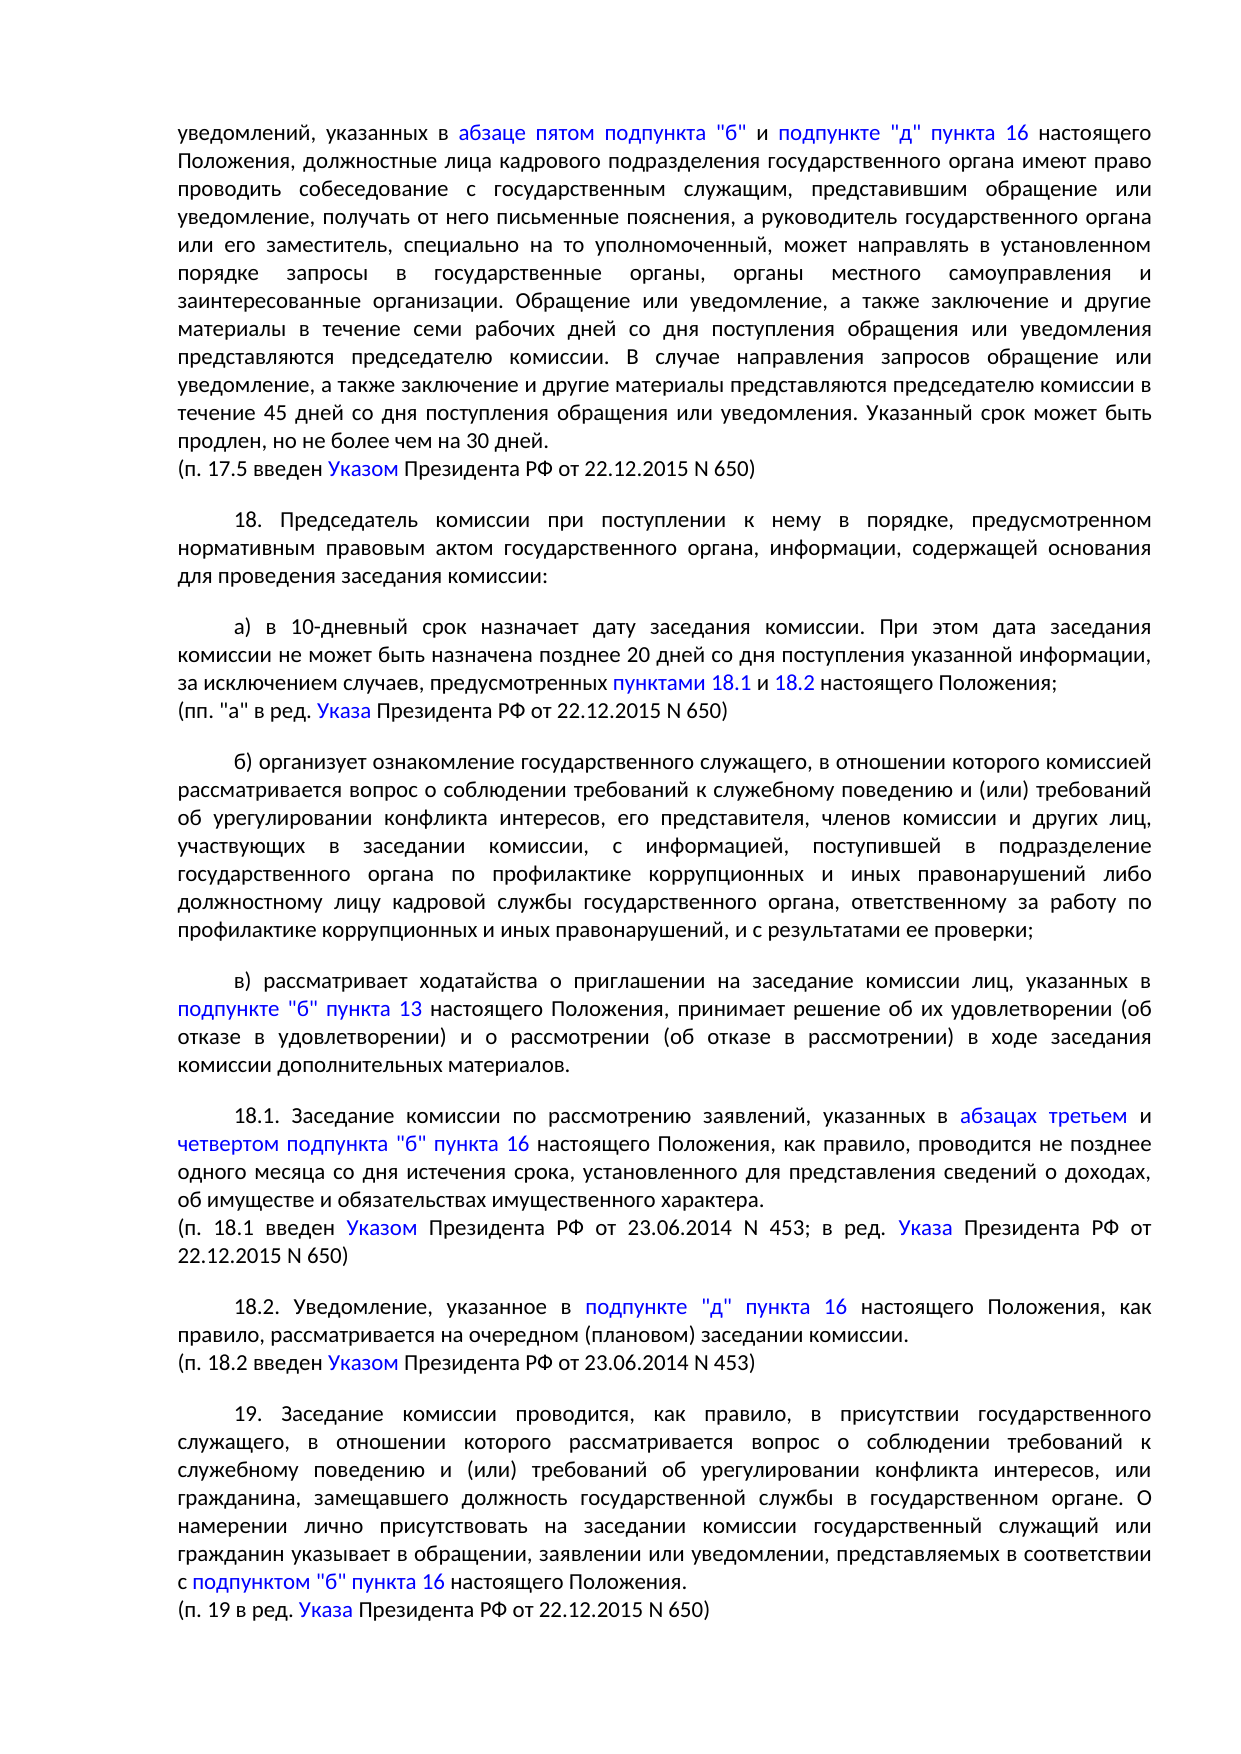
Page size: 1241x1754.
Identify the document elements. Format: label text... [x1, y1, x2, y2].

text а) в 10-дневный срок назначает дату заседания комиссии. При этом дата заседания комиссии не может быть назначена позднее 20 дней со дня поступления указанной информации, за исключением случаев, предусмотренных пунктами 18.1 и 18.2 настоящего Положения; [177, 612, 1152, 696]
text (п. 19 в ред. Указа Президента РФ от 22.12.2015 N 650) [177, 1596, 1152, 1623]
text в) рассматривает ходатайства о приглашении на заседание комиссии лиц, указанных в подпункте "б" пункта 13 настоящего Положения, принимает решение об их удовлетворении (об отказе в удовлетворении) и о рассмотрении (об отказе в рассмотрении) в ходе заседания комиссии дополнительных материалов. [177, 966, 1152, 1078]
text 19. Заседание комиссии проводится, как правило, в присутствии государственного служащего, в отношении которого рассматривается вопрос о соблюдении требований к служебному поведению и (или) требований об урегулировании конфликта интересов, или гражданина, замещавшего должность государственной службы в государственном органе. О намерении лично присутствовать на заседании комиссии государственный служащий или гражданин указывает в обращении, заявлении или уведомлении, представляемых в соответствии с подпунктом "б" пункта 16 настоящего Положения. [177, 1399, 1152, 1596]
text (п. 18.2 введен Указом Президента РФ от 23.06.2014 N 453) [177, 1348, 1152, 1376]
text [177, 118, 1152, 454]
text 18. Председатель комиссии при поступлении к нему в порядке, предусмотренном нормативным правовым актом государственного органа, информации, содержащей основания для проведения заседания комиссии: [177, 505, 1152, 589]
text (п. 18.1 введен Указом Президента РФ от 23.06.2014 N 453; в ред. Указа Президента РФ от 22.12.2015 N 650) [177, 1213, 1152, 1269]
text (пп. "а" в ред. Указа Президента РФ от 22.12.2015 N 650) [177, 696, 1152, 724]
text б) организует ознакомление государственного служащего, в отношении которого комиссией рассматривается вопрос о соблюдении требований к служебному поведению и (или) требований об урегулировании конфликта интересов, его представителя, членов комиссии и других лиц, участвующих в заседании комиссии, с информацией, поступившей в подразделение государственного органа по профилактике коррупционных и иных правонарушений либо должностному лицу кадровой службы государственного органа, ответственному за работу по профилактике коррупционных и иных правонарушений, и с результатами ее проверки; [177, 747, 1152, 943]
text 18.2. Уведомление, указанное в подпункте "д" пункта 16 настоящего Положения, как правило, рассматривается на очередном (плановом) заседании комиссии. [177, 1292, 1152, 1348]
text (п. 17.5 введен Указом Президента РФ от 22.12.2015 N 650) [177, 454, 1152, 482]
text 18.1. Заседание комиссии по рассмотрению заявлений, указанных в абзацах третьем и четвертом подпункта "б" пункта 16 настоящего Положения, как правило, проводится не позднее одного месяца со дня истечения срока, установленного для представления сведений о доходах, об имуществе и обязательствах имущественного характера. [177, 1101, 1152, 1213]
